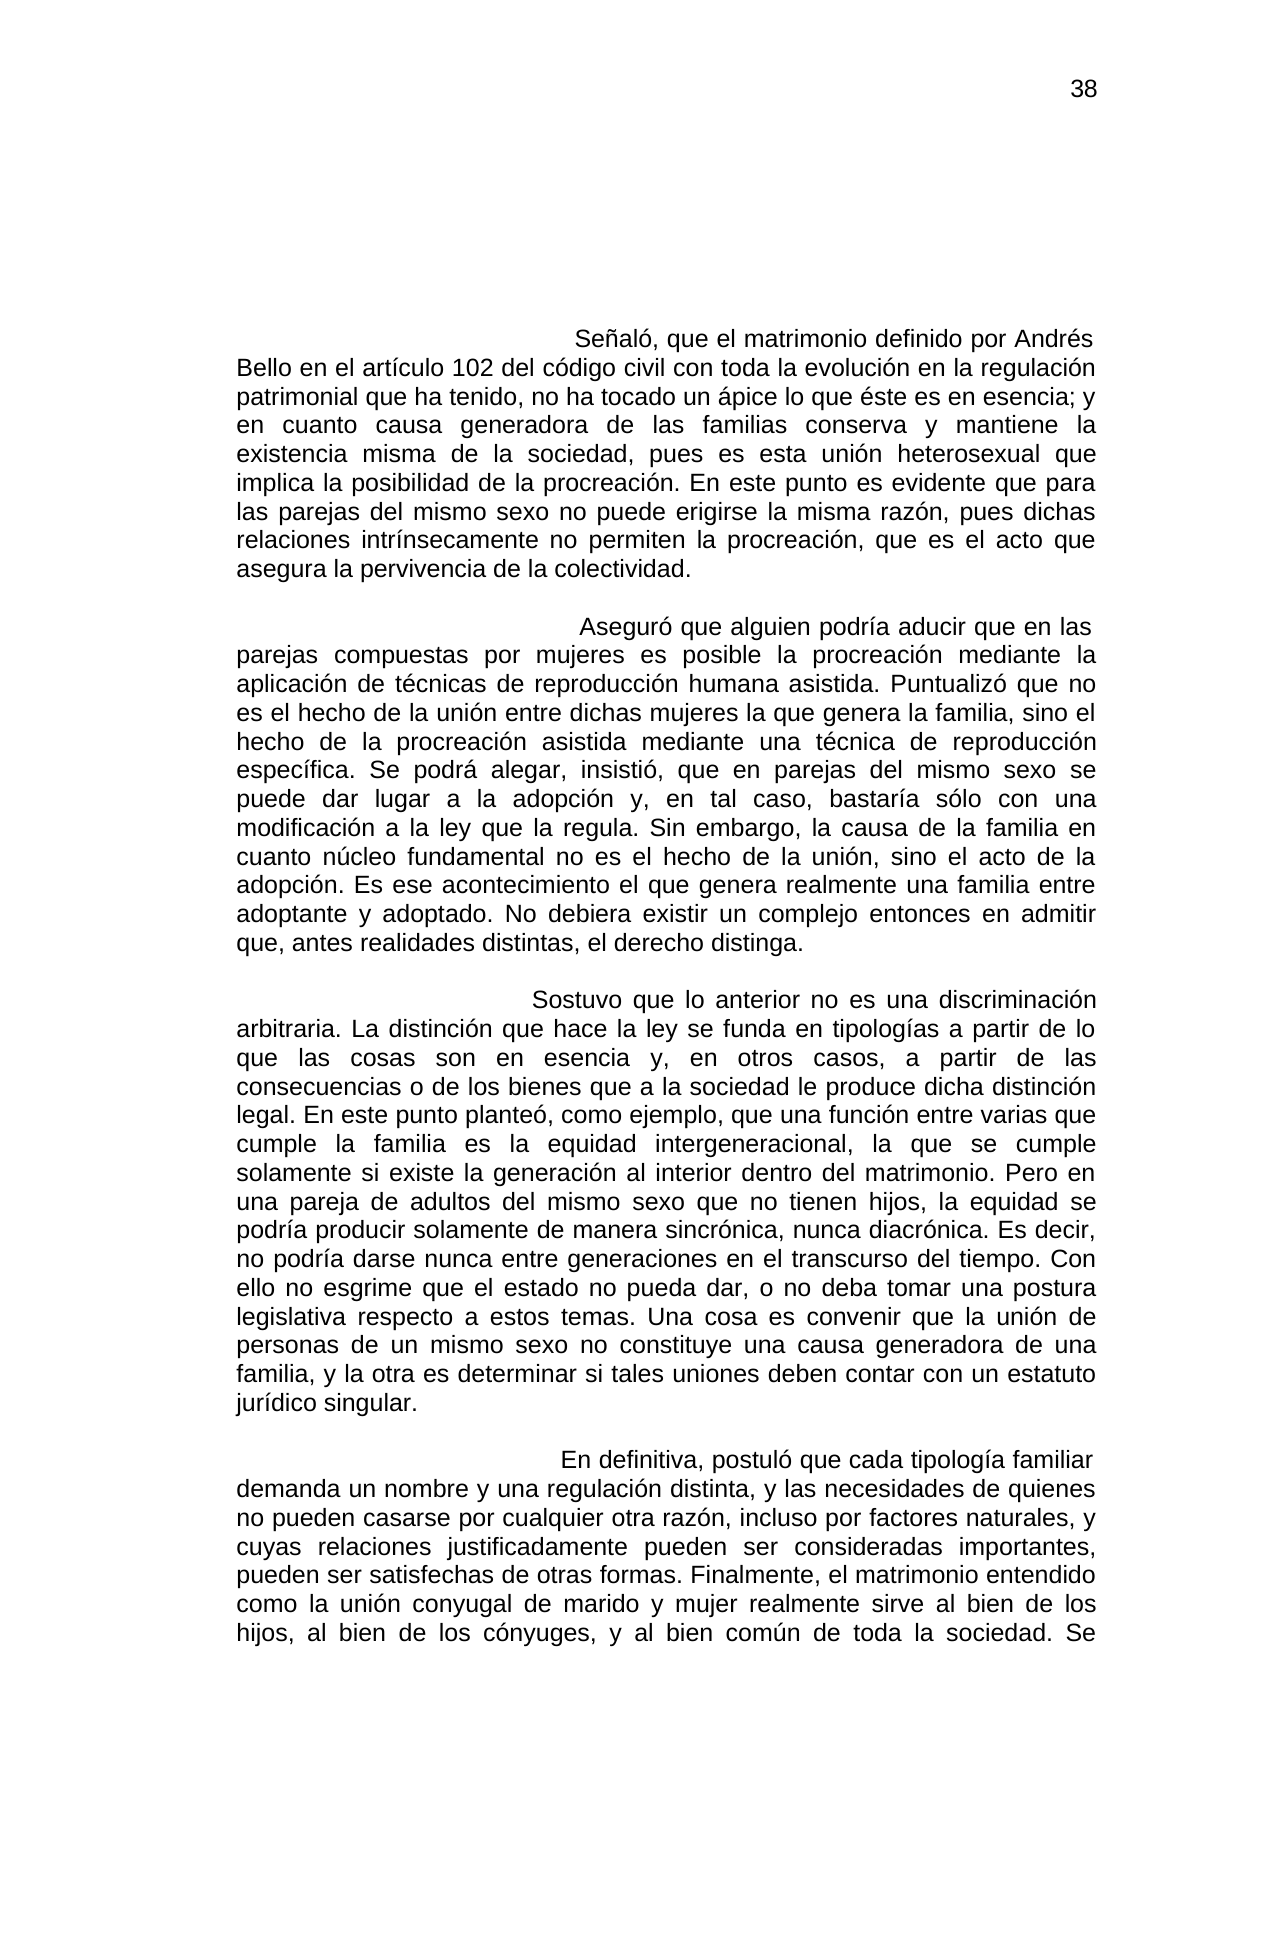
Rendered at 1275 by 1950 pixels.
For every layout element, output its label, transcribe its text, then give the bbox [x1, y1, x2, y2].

text Sostuvo que lo anterior no es una discriminación arbitraria. La distinción que hace la ley se funda en tipologías a partir de lo que las cosas son en esencia y, en otros casos, a partir de las consecuencias o de los bienes que a la sociedad le produce dicha distinción legal. En este punto planteó, como ejemplo, que una función entre varias que cumple la familia es la equidad intergeneracional, la que se cumple solamente si existe la generación al interior dentro del matrimonio. Pero en una pareja de adultos del mismo sexo que no tienen hijos, la equidad se podría producir solamente de manera sincrónica, nunca diacrónica. Es decir, no podría darse nunca entre generaciones en el transcurso del tiempo. Con ello no esgrime que el estado no pueda dar, o no deba tomar una postura legislativa respecto a estos temas. Una cosa es convenir que la unión de personas de un mismo sexo no constituye una causa generadora de una familia, y la otra es determinar si tales uniones deben contar con un estatuto jurídico singular. [236, 985, 1098, 1417]
text Señaló, que el matrimonio definido por Andrés Bello en el artículo 102 del código civil con toda la evolución en la regulación patrimonial que ha tenido, no ha tocado un ápice lo que éste es en esencia; y en cuanto causa generadora de las familias conserva y mantiene la existencia misma de la sociedad, pues es esta unión heterosexual que implica la posibilidad de la procreación. En este punto es evidente que para las parejas del mismo sexo no puede erigirse la misma razón, pues dichas relaciones intrínsecamente no permiten la procreación, que es el acto que asegura la pervivencia de la colectividad. [236, 324, 1098, 583]
text Aseguró que alguien podría aducir que en las parejas compuestas por mujeres es posible la procreación mediante la aplicación de técnicas de reproducción humana asistida. Puntualizó que no es el hecho de la unión entre dichas mujeres la que genera la familia, sino el hecho de la procreación asistida mediante una técnica de reproducción específica. Se podrá alegar, insistió, que en parejas del mismo sexo se puede dar lugar a la adopción y, en tal caso, bastaría sólo con una modificación a la ley que la regula. Sin embargo, la causa de la familia en cuanto núcleo fundamental no es el hecho de la unión, sino el acto de la adopción. Es ese acontecimiento el que genera realmente una familia entre adoptante y adoptado. No debiera existir un complejo entonces en admitir que, antes realidades distintas, el derecho distinga. [236, 612, 1098, 957]
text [236, 1445, 1098, 1647]
